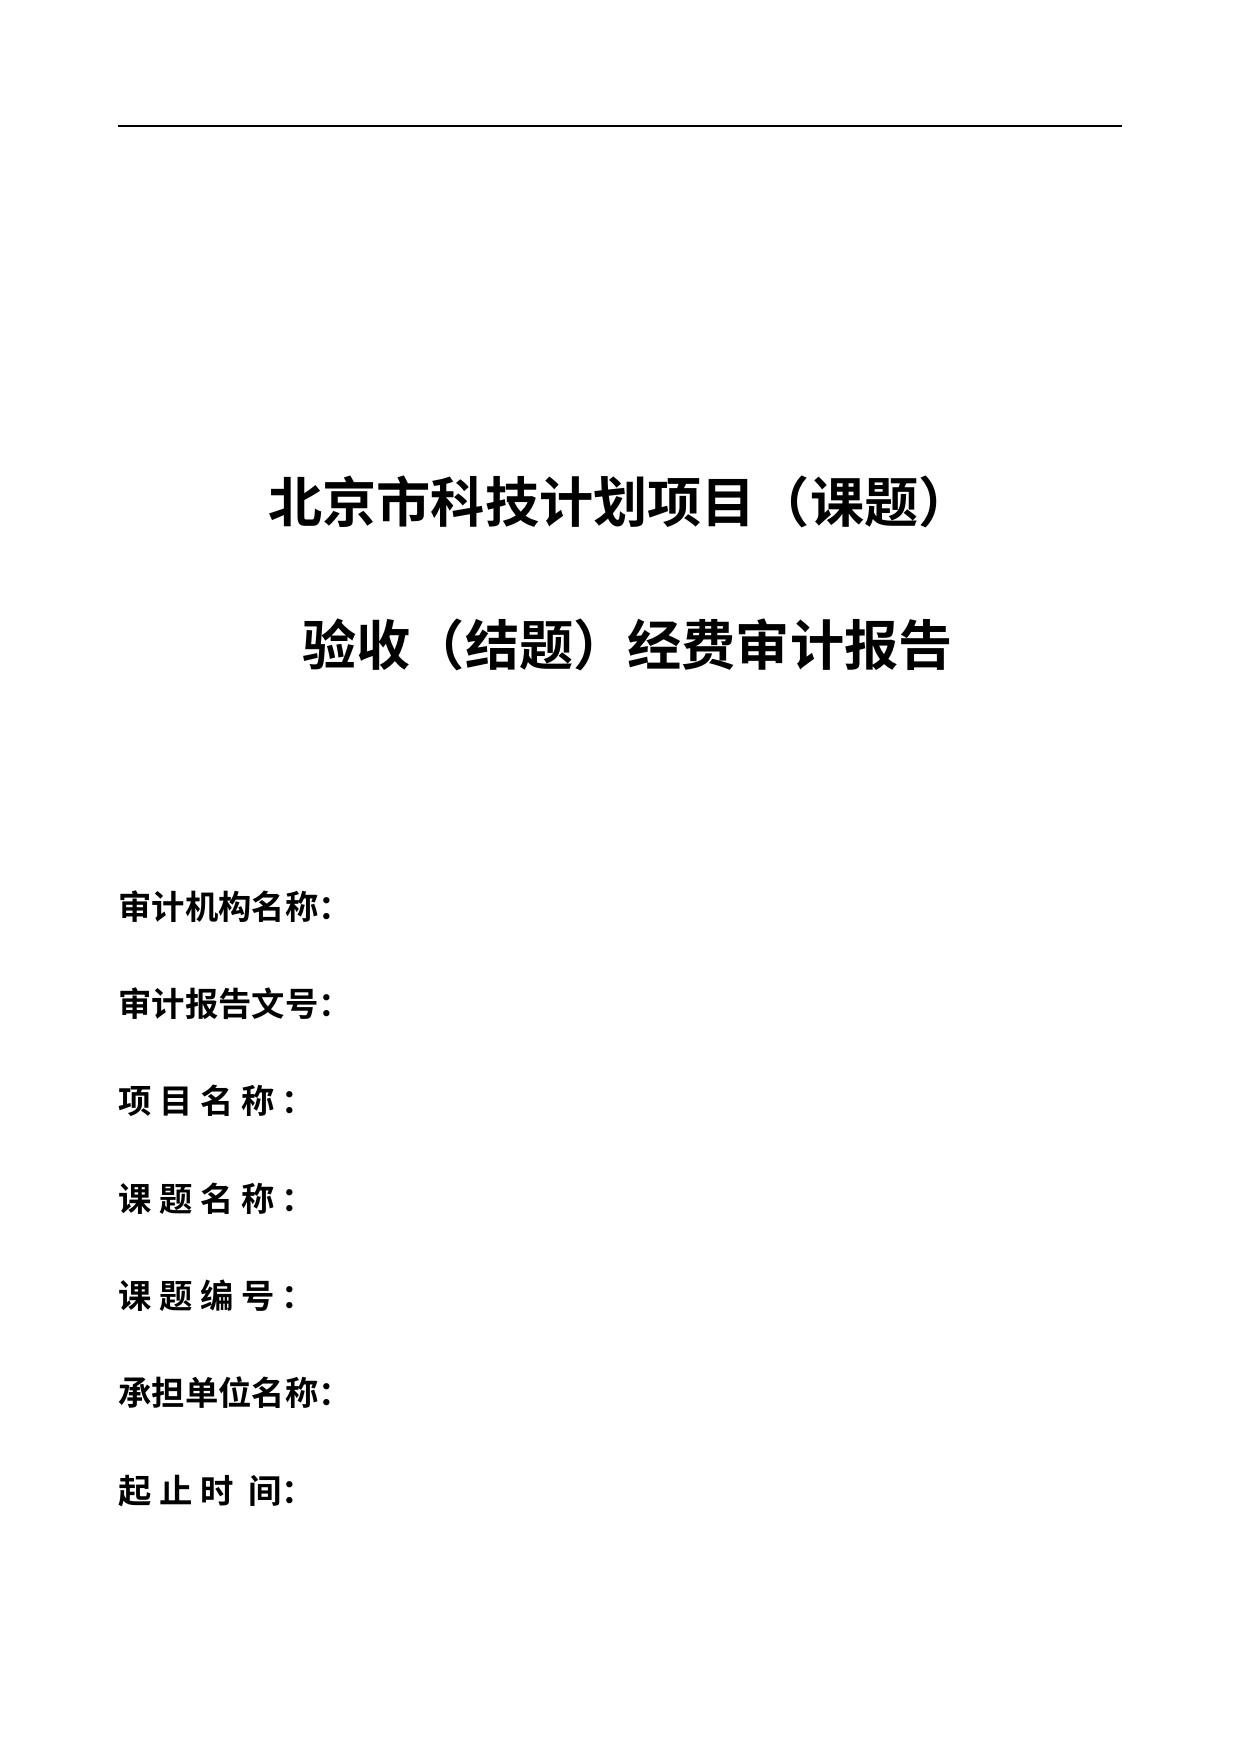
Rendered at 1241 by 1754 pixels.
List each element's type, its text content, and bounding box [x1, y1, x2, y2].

text 北京市科技计划项目（课题） [118, 460, 1122, 538]
text 课 题 名 称 ： [118, 1172, 1122, 1221]
text 承担单位名称： [118, 1367, 1122, 1415]
text 验收（结题）经费审计报告 [118, 602, 1122, 681]
text 起 止 时 间： [118, 1464, 1122, 1513]
text 课 题 编 号 ： [118, 1270, 1122, 1318]
text 审计机构名称： [118, 881, 1122, 929]
text 审计报告文号： [118, 978, 1122, 1026]
text 项 目 名 称 ： [118, 1075, 1122, 1123]
